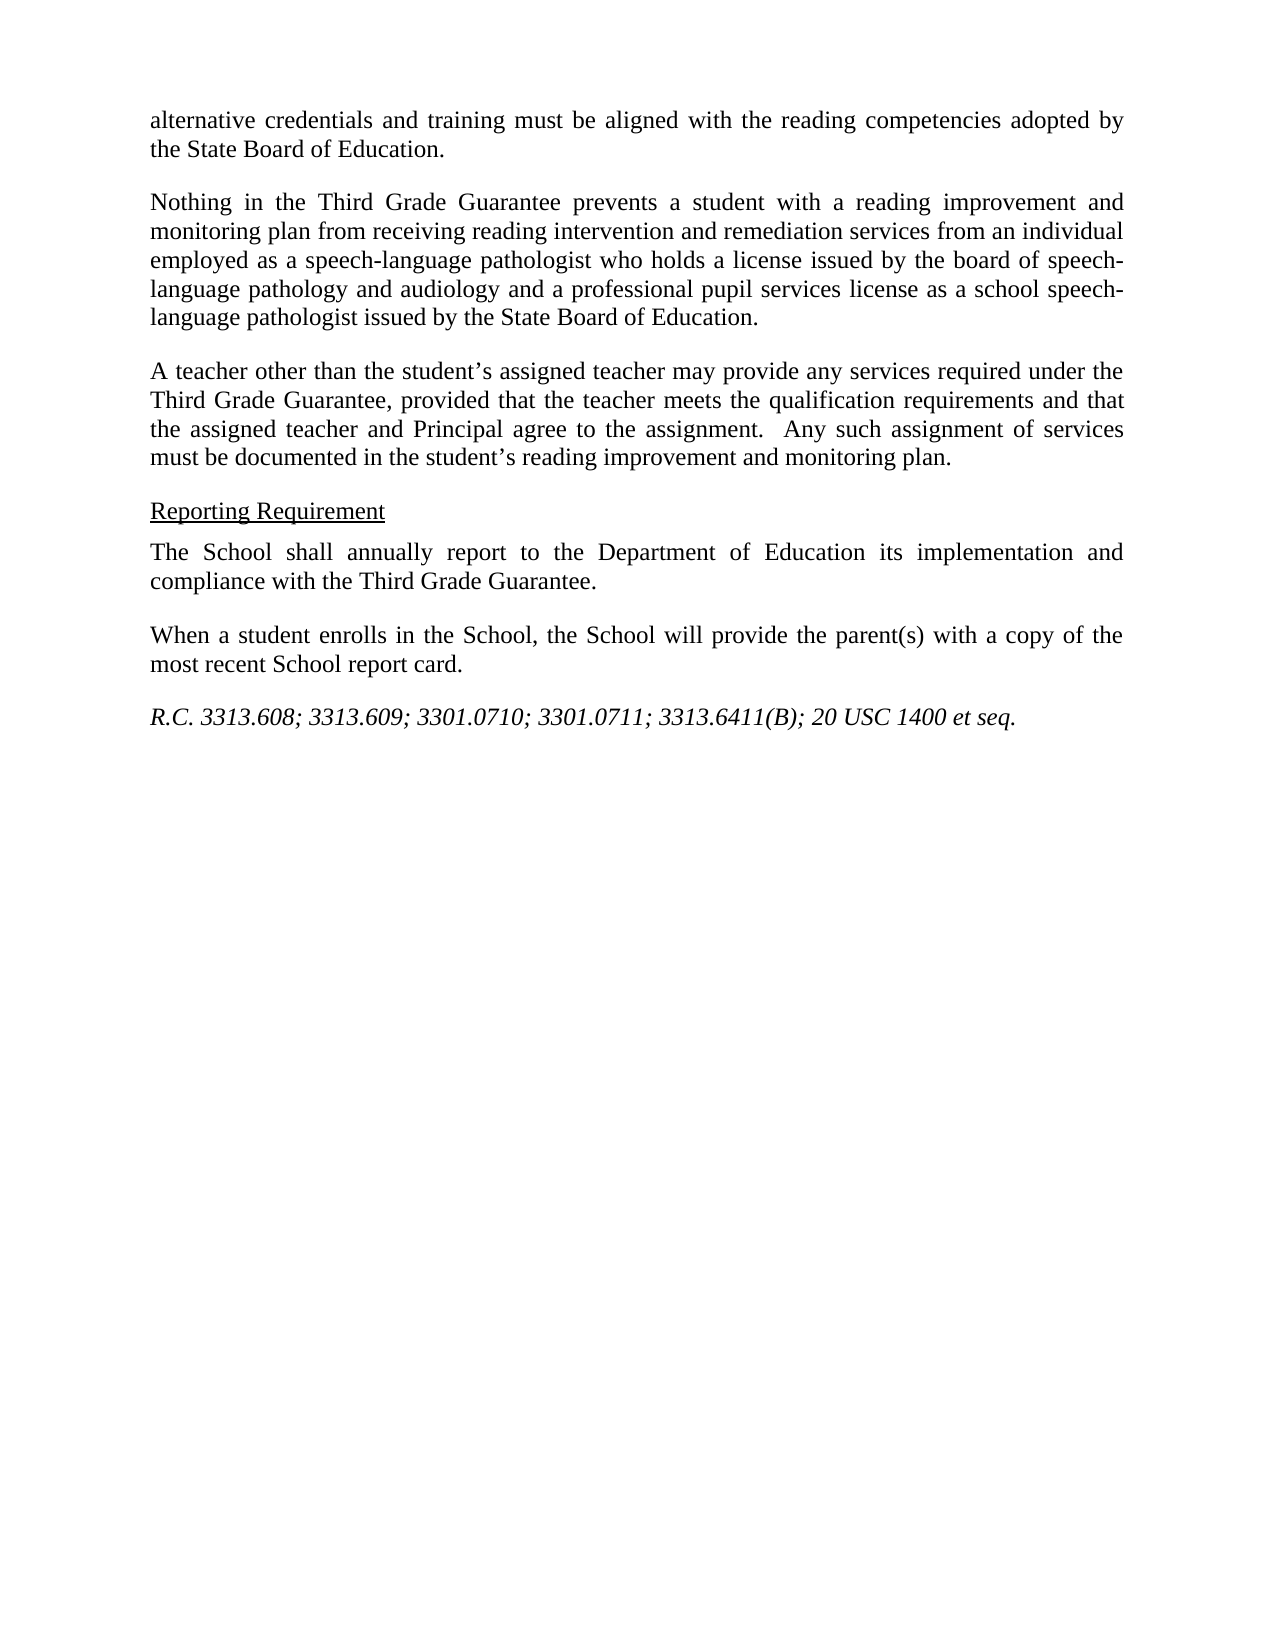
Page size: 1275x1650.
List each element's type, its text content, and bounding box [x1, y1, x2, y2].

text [150, 105, 1125, 162]
text A teacher other than the student’s assigned teacher may provide any services required under the Third Grade Guarantee, provided that the teacher meets the qualification requirements and that the assigned teacher and Principal agree to the assignment. Any such assignment of services must be documented in the student’s reading improvement and monitoring plan. [150, 356, 1125, 471]
text When a student enrolls in the School, the School will provide the parent(s) with a copy of the most recent School report card. [150, 620, 1125, 677]
text The School shall annually report to the Department of Education its implementation and compliance with the Third Grade Guarantee. [150, 537, 1125, 595]
text Reporting Requirement [150, 496, 1125, 525]
text R.C. 3313.608; 3313.609; 3301.0710; 3301.0711; 3313.6411(B); 20 USC 1400 et seq. [150, 702, 1125, 731]
text Nothing in the Third Grade Guarantee prevents a student with a reading improvement and monitoring plan from receiving reading intervention and remediation services from an individual employed as a speech-language pathologist who holds a license issued by the board of speech-language pathology and audiology and a professional pupil services license as a school speech-language pathologist issued by the State Board of Education. [150, 187, 1125, 331]
